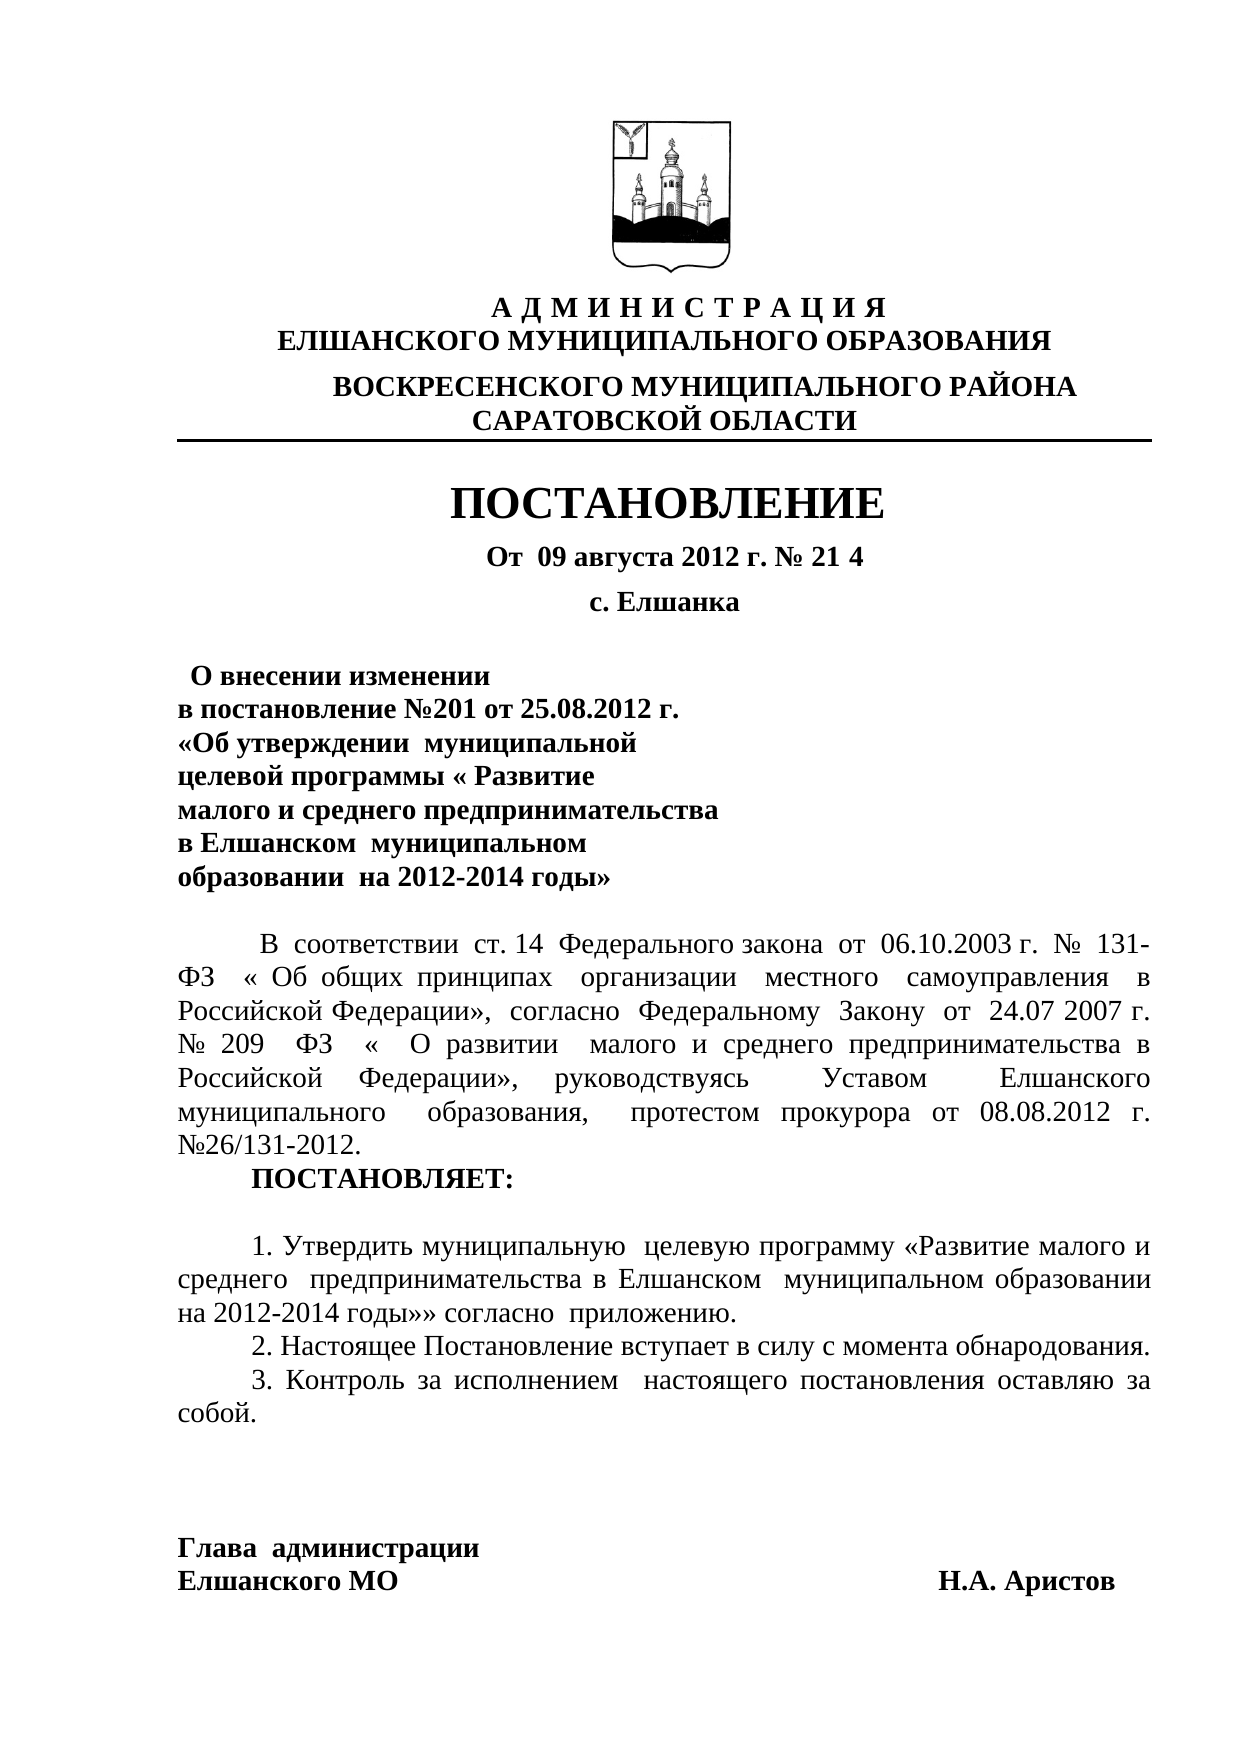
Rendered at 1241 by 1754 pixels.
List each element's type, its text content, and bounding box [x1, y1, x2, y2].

text ВОСКРЕСЕНСКОГО МУНИЦИПАЛЬНОГО РАЙОНА САРАТОВСКОЙ ОБЛАСТИ [177, 369, 1152, 439]
text АДМИНИСТРАЦИЯ ЕЛШАНСКОГО МУНИЦИПАЛЬНОГО ОБРАЗОВАНИЯ [177, 290, 1152, 357]
text О внесении изменении [177, 658, 1152, 691]
subtitle с. Елшанка [177, 584, 1152, 618]
text 3. Контроль за исполнением настоящего постановления оставляю за собой. [177, 1362, 1152, 1429]
text В соответствии ст. 14 Федерального закона от 06.10.2003 г. № 131-ФЗ « Об общих принципах организации местного самоуправления в Российской Федерации», согласно Федеральному Закону от 24.07 2007 г. № 209 ФЗ « О развитии малого и среднего предпринимательства в Российской Федерации», руководствуясь Уставом Елшанского муниципального образования, протестом прокурора от 08.08.2012 г. №26/131-2012. [177, 926, 1152, 1161]
text в Елшанском муниципальном [177, 825, 1152, 859]
picture [607, 118, 733, 278]
subtitle От 09 августа 2012 г. № 21 4 [177, 539, 1152, 573]
text Глава администрации [177, 1530, 1152, 1563]
text целевой программы « Развитие [177, 758, 1152, 792]
text ПОСТАНОВЛЯЕТ: [177, 1161, 1152, 1194]
text «Об утверждении муниципальной [177, 725, 1152, 758]
text Елшанского МО Н.А. Аристов [177, 1563, 1152, 1597]
text в постановление №201 от 25.08.2012 г. [177, 691, 1152, 725]
text ПОСТАНОВЛЕНИЕ [177, 475, 1152, 528]
text образовании на 2012-2014 годы» [177, 859, 1152, 892]
text 1. Утвердить муниципальную целевую программу «Развитие малого и среднего предпринимательства в Елшанском муниципальном образовании на 2012-2014 годы»» согласно приложению. [177, 1228, 1152, 1328]
text 2. Настоящее Постановление вступает в силу с момента обнародования. [177, 1328, 1152, 1362]
text малого и среднего предпринимательства [177, 792, 1152, 825]
